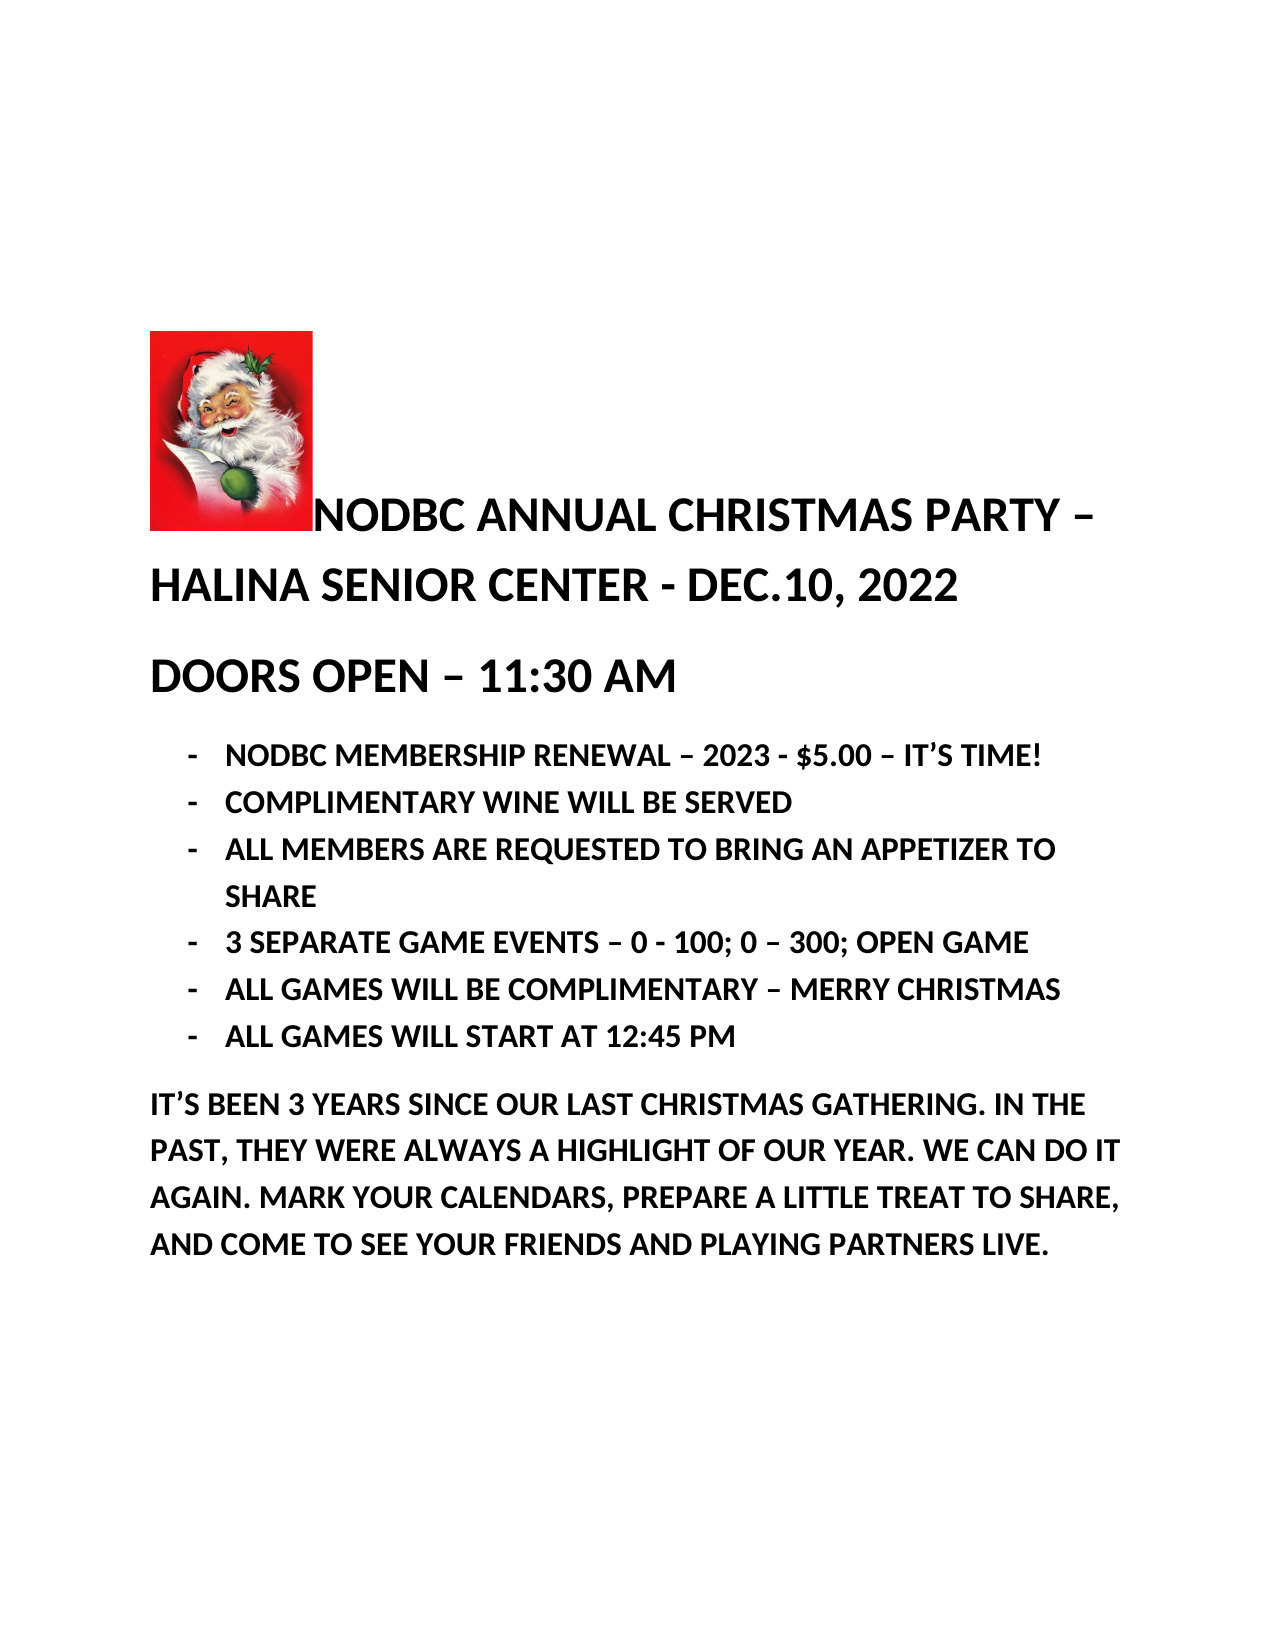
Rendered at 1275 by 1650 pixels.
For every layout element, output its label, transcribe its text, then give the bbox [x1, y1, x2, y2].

list ALL MEMBERS ARE REQUESTED TO BRING AN APPETIZER TO SHARE [187, 828, 1125, 916]
list COMPLIMENTARY WINE WILL BE SERVED [187, 781, 1125, 822]
list ALL GAMES WILL BE COMPLIMENTARY – MERRY CHRISTMAS [187, 968, 1125, 1009]
list 3 SEPARATE GAME EVENTS – 0 - 100; 0 – 300; OPEN GAME [187, 922, 1125, 962]
picture [150, 331, 313, 531]
text NODBC ANNUAL CHRISTMAS PARTY – HALINA SENIOR CENTER - DEC.10, 2022 [150, 332, 1125, 614]
list ALL GAMES WILL START AT 12:45 PM [187, 1015, 1125, 1056]
text IT’S BEEN 3 YEARS SINCE OUR LAST CHRISTMAS GATHERING. IN THE PAST, THEY WERE ALWAYS A HIGHLIGHT OF OUR YEAR. WE CAN DO IT AGAIN. MARK YOUR CALENDARS, PREPARE A LITTLE TREAT TO SHARE, AND COME TO SEE YOUR FRIENDS AND PLAYING PARTNERS LIVE. [150, 1083, 1125, 1264]
text DOORS OPEN – 11:30 AM [150, 643, 1125, 704]
list NODBC MEMBERSHIP RENEWAL – 2023 - $5.00 – IT’S TIME! [187, 734, 1125, 775]
